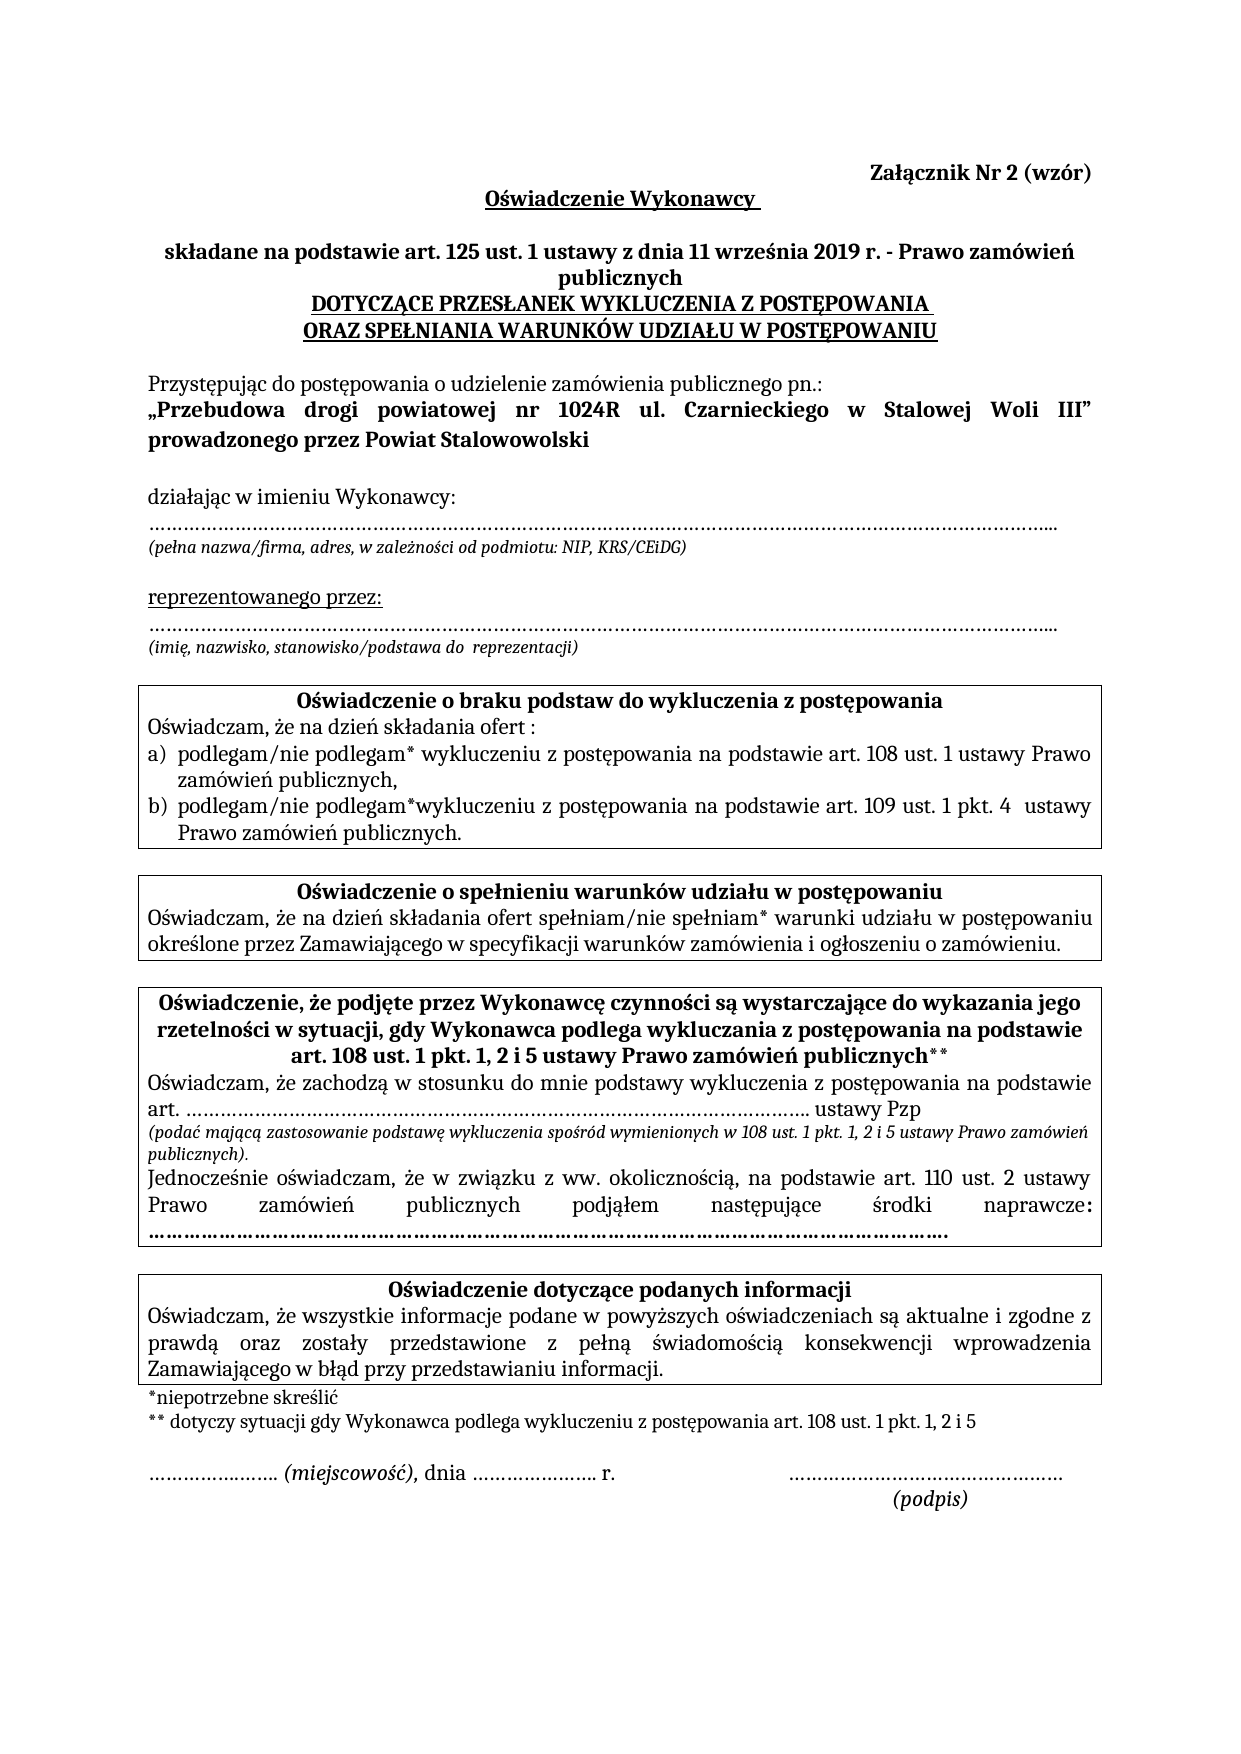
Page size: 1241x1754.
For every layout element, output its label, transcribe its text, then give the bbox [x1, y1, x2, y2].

text …………….……. (miejscowość), dnia …………………. r. ………………………………………… [148, 1459, 1092, 1486]
text Załącznik Nr 2 (wzór) [148, 159, 1092, 186]
text składane na podstawie art. 125 ust. 1 ustawy z dnia 11 września 2019 r. - Prawo zamówień publicznych [148, 238, 1092, 291]
text (podpis) [738, 1486, 1092, 1512]
text Przystępując do postępowania o udzielenie zamówienia publicznego pn.: [148, 370, 1092, 397]
text ** dotyczy sytuacji gdy Wykonawca podlega wykluczeniu z postępowania art. 108 ust. 1 pkt. 1, 2 i 5 [148, 1409, 1092, 1433]
text Oświadczam, że na dzień składania ofert : [148, 714, 1092, 741]
text Jednocześnie oświadczam, że w związku z ww. okolicznością, na podstawie art. 110 ust. 2 ustawy Prawo zamówień publicznych podjąłem następujące środki naprawcze:………………………………………………………………………………………………………………………. [139, 1162, 1101, 1246]
text Oświadczenie, że podjęte przez Wykonawcę czynności są wystarczające do wykazania jego rzetelności w sytuacji, gdy Wykonawca podlega wykluczania z postępowania na podstawie art. 108 ust. 1 pkt. 1, 2 i 5 ustawy Prawo zamówień publicznych** [139, 988, 1101, 1069]
text reprezentowanego przez: [148, 584, 1092, 610]
text Oświadczam, że wszystkie informacje podane w powyższych oświadczeniach są aktualne i zgodne z prawdą oraz zostały przedstawione z pełną świadomością konsekwencji wprowadzenia Zamawiającego w błąd przy przedstawianiu informacji. [139, 1300, 1101, 1384]
text (imię, nazwisko, stanowisko/podstawa do reprezentacji) [148, 637, 1091, 658]
text działając w imieniu Wykonawcy: [148, 483, 1092, 510]
text b) podlegam/nie podlegam*wykluczeniu z postępowania na podstawie art. 109 ust. 1 pkt. 4 ustawy Prawo zamówień publicznych. [139, 790, 1101, 848]
text Oświadczenie Wykonawcy [148, 186, 1092, 212]
text (podać mającą zastosowanie podstawę wykluczenia spośród wymienionych w 108 ust. 1 pkt. 1, 2 i 5 ustawy Prawo zamówień publicznych). [148, 1122, 1092, 1162]
text „Przebudowa drogi powiatowej nr 1024R ul. Czarnieckiego w Stalowej Woli III” prowadzonego przez Powiat Stalowowolski [148, 397, 1092, 453]
text …………………………………………………………………………………………………………………………………………... [148, 510, 1091, 536]
text *niepotrzebne skreślić [148, 1385, 1092, 1409]
text ORAZ SPEŁNIANIA WARUNKÓW UDZIAŁU W POSTĘPOWANIU [148, 318, 1092, 344]
text Oświadczam, że na dzień składania ofert spełniam/nie spełniam* warunki udziału w postępowaniu określone przez Zamawiającego w specyfikacji warunków zamówienia i ogłoszeniu o zamówieniu. [139, 902, 1101, 960]
text a) podlegam/nie podlegam* wykluczeniu z postępowania na podstawie art. 108 ust. 1 ustawy Prawo zamówień publicznych, [148, 741, 1092, 790]
text Oświadczenie o braku podstaw do wykluczenia z postępowania [139, 686, 1101, 714]
text DOTYCZĄCE PRZESŁANEK WYKLUCZENIA Z POSTĘPOWANIA [148, 291, 1092, 318]
text (pełna nazwa/firma, adres, w zależności od podmiotu: NIP, KRS/CEiDG) [148, 536, 1091, 558]
text Oświadczam, że zachodzą w stosunku do mnie podstawy wykluczenia z postępowania na podstawie art. ………………………………………………………………………………………………. ustawy Pzp [148, 1069, 1092, 1122]
text Oświadczenie dotyczące podanych informacji [139, 1275, 1101, 1300]
text …………………………………………………………………………………………………………………………………………... [148, 610, 1091, 637]
text Oświadczenie o spełnieniu warunków udziału w postępowaniu [139, 876, 1101, 902]
